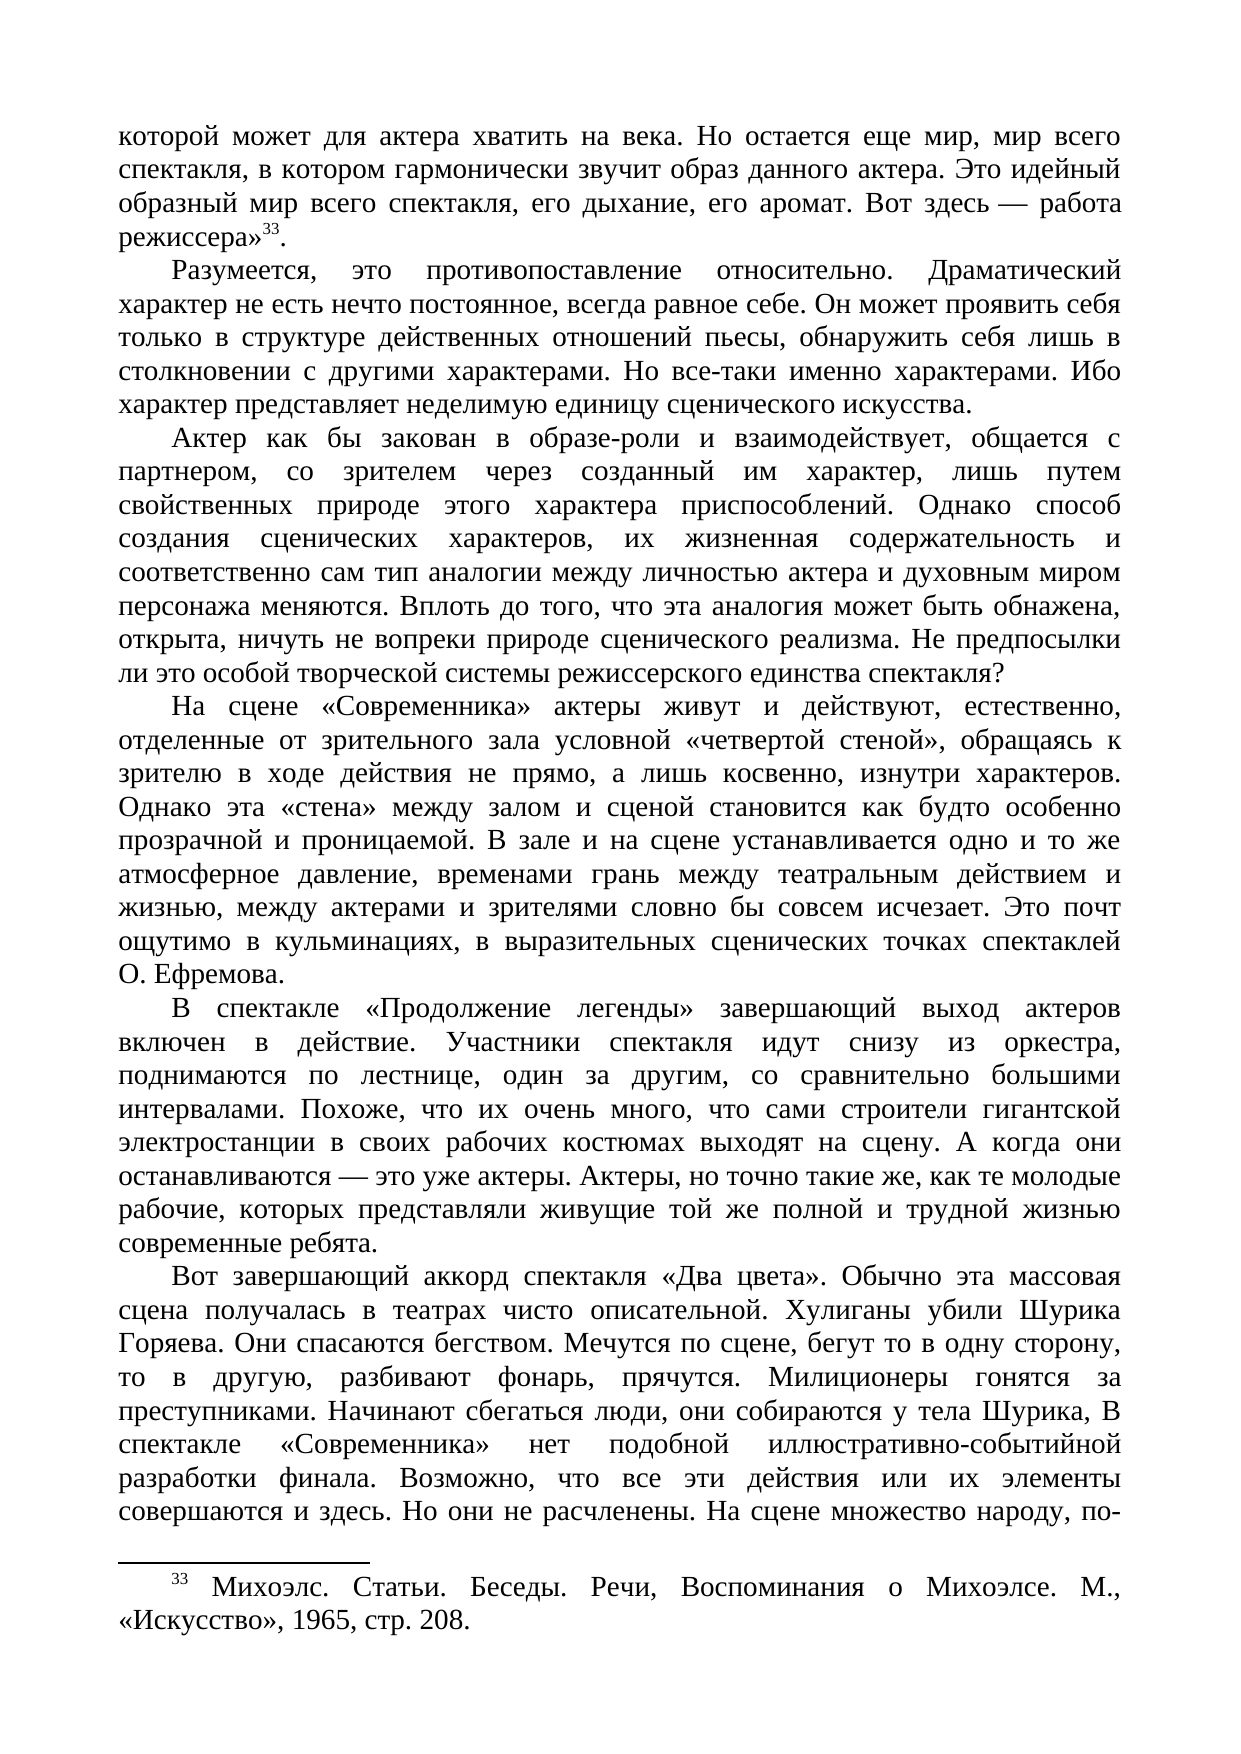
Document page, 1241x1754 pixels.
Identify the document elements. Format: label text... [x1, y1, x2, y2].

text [118, 1258, 1122, 1527]
text На сцене «Современника» актеры живут и действуют, естественно, отделенные от зрительного зала условной «четвертой стеной», обращаясь к зрителю в ходе действия не прямо, а лишь косвенно, изнутри характеров. Однако эта «стена» между залом и сценой становится как будто особенно прозрачной и проницаемой. В зале и на сцене устанавливается одно и то же атмосферное давление, временами грань между театральным действием и жизнью, между актерами {111} и зрителями словно бы совсем исчезает. Это почт ощутимо в кульминациях, в выразительных сценических точках спектаклей О. Ефремова. [118, 688, 1122, 990]
text Разумеется, это противопоставление относительно. Драматический характер не есть нечто постоянное, всегда равное себе. Он может проявить себя только в структуре действенных отношений пьесы, обнаружить себя лишь в столкновении с другими характерами. Но все-таки именно характерами. Ибо характер представляет неделимую единицу сценического искусства. [118, 252, 1122, 420]
text В спектакле «Продолжение легенды» завершающий выход актеров включен в действие. Участники спектакля идут снизу из оркестра, поднимаются по лестнице, один за другим, со сравнительно большими интервалами. Похоже, что их очень много, что сами строители гигантской электростанции в своих рабочих костюмах выходят на сцену. А когда они останавливаются — это уже актеры. Актеры, но точно такие же, как те молодые рабочие, которых представляли живущие той же полной и трудной жизнью современные ребята. [118, 990, 1122, 1258]
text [118, 118, 1122, 252]
text Актер как бы закован в образе-роли и взаимодействует, общается с партнером, со зрителем через созданный им характер, лишь путем свойственных природе этого характера приспособлений. Однако способ создания сценических характеров, их жизненная содержательность и соответственно сам тип аналогии между личностью актера и духовным миром персонажа меняются. Вплоть до того, что эта аналогия может быть обнажена, открыта, ничуть не вопреки природе сценического реализма. Не предпосылки ли это особой творческой системы режиссерского единства спектакля? [118, 420, 1122, 688]
